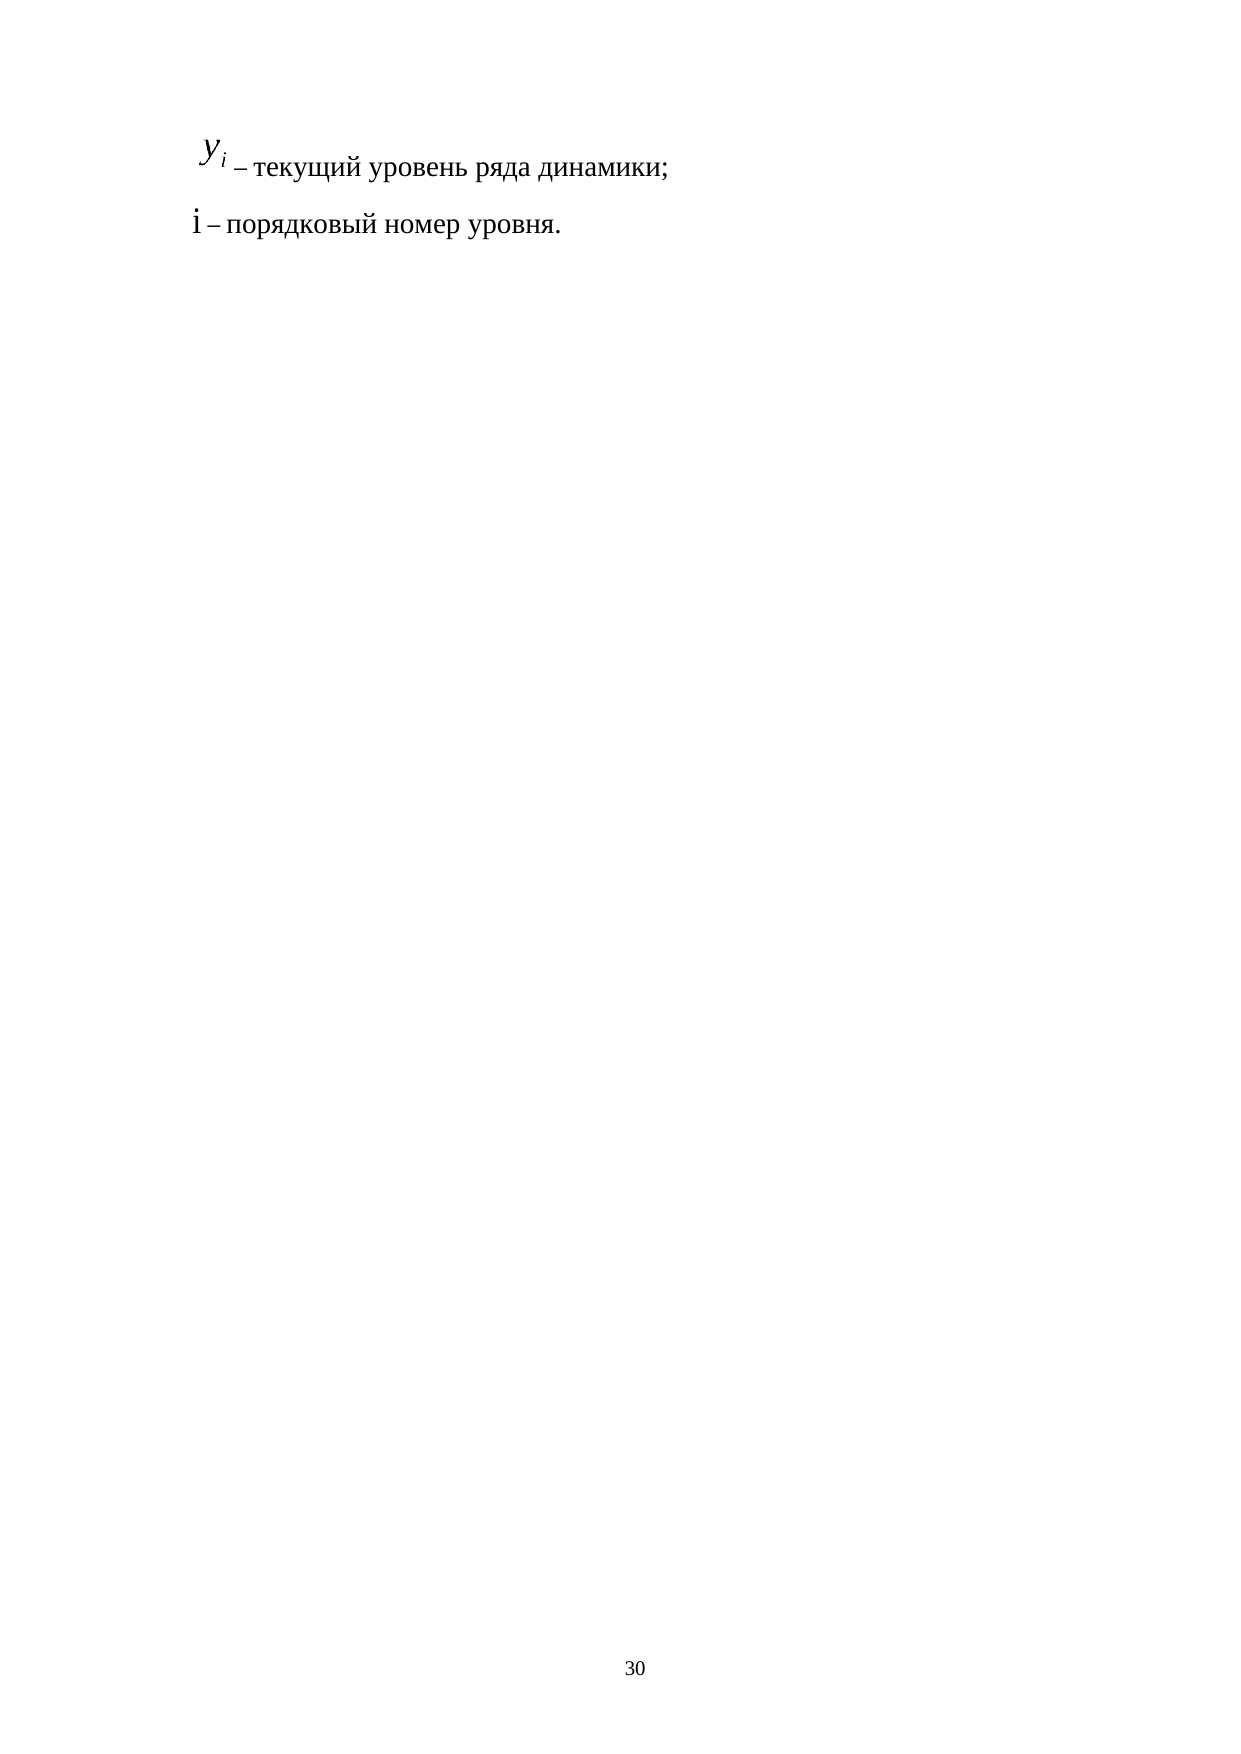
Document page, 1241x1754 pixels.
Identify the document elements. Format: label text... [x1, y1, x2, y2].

text i – порядковый номер уровня. [118, 199, 1122, 242]
text – текущий уровень ряда динамики; [118, 118, 1122, 182]
